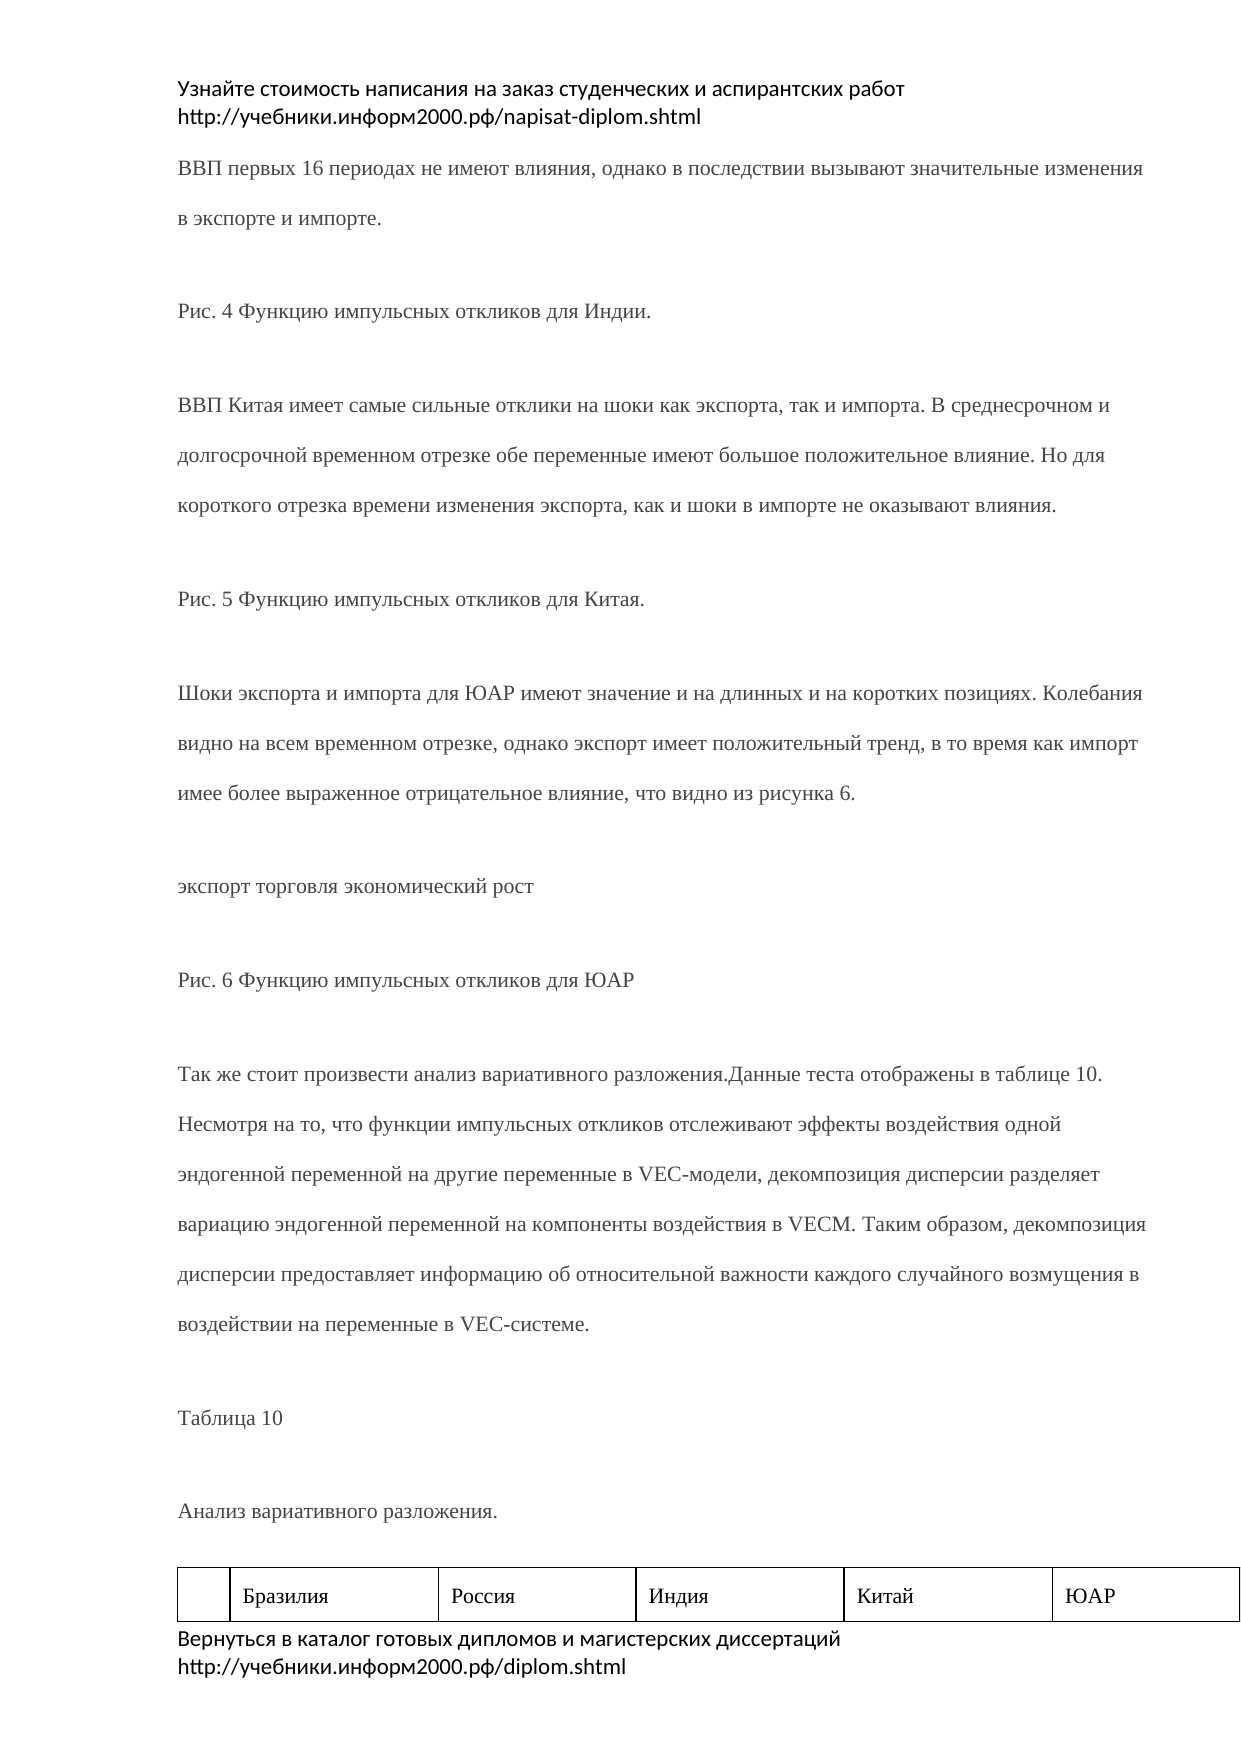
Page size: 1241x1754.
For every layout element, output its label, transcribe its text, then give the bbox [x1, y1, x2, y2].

table_header Бразилия [231, 1568, 438, 1621]
table_header ЮАР [1053, 1568, 1239, 1621]
text Рис. 5 Функцию импульсных откликов для Китая. [177, 561, 1152, 611]
text экспорт торговля экономический рост [177, 848, 1152, 898]
table_header Россия [439, 1568, 635, 1621]
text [177, 130, 1152, 230]
text Так же стоит произвести анализ вариативного разложения.Данные теста отображены в таблице 10. Несмотря на то, что функции импульсных откликов отслеживают эффекты воздействия одной эндогенной переменной на другие переменные в VEC-модели, декомпозиция дисперсии разделяет вариацию эндогенной переменной на компоненты воздействия в VECM. Таким образом, декомпозиция дисперсии предоставляет информацию об относительной важности каждого случайного возмущения в воздействии на переменные в VEC-системе. [177, 1036, 1152, 1336]
text ВВП Китая имеет самые сильные отклики на шоки как экспорта, так и импорта. В среднесрочном и долгосрочной временном отрезке обе переменные имеют большое положительное влияние. Но для короткого отрезка времени изменения экспорта, как и шоки в импорте не оказывают влияния. [177, 367, 1152, 517]
text Анализ вариативного разложения. [177, 1473, 1152, 1523]
table_header Индия [637, 1568, 843, 1621]
table_header [178, 1568, 229, 1621]
table_header Китай [845, 1568, 1052, 1621]
text Рис. 6 Функцию импульсных откликов для ЮАР [177, 942, 1152, 992]
text Таблица 10 [177, 1380, 1152, 1430]
text Рис. 4 Функцию импульсных откликов для Индии. [177, 273, 1152, 323]
text Шоки экспорта и импорта для ЮАР имеют значение и на длинных и на коротких позициях. Колебания видно на всем временном отрезке, однако экспорт имеет положительный тренд, в то время как импорт имее более выраженное отрицательное влияние, что видно из рисунка 6. [177, 655, 1152, 805]
